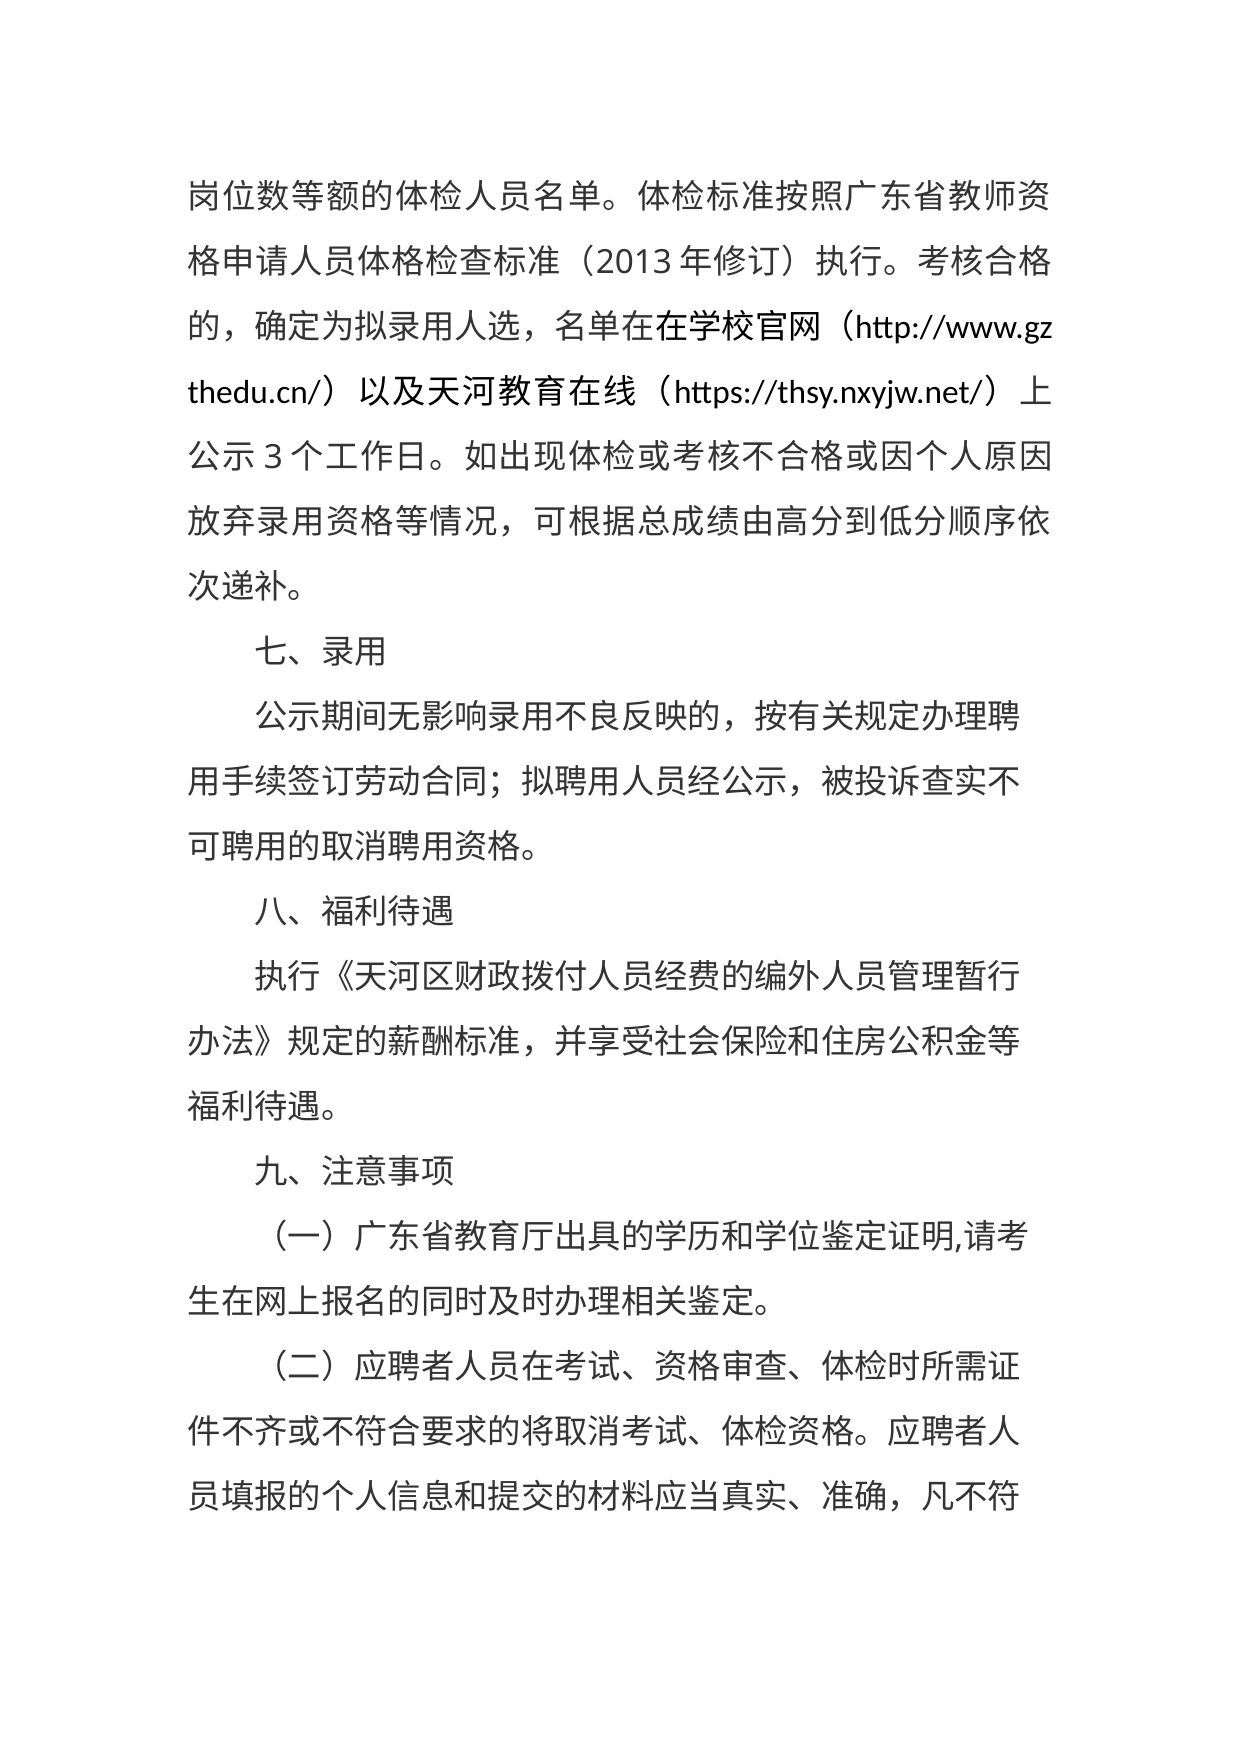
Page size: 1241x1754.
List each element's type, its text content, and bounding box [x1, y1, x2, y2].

text 公示期间无影响录用不良反映的，按有关规定办理聘用手续签订劳动合同；拟聘用人员经公示，被投诉查实不可聘用的取消聘用资格。 [187, 682, 1053, 877]
text 七、录用 [187, 617, 1053, 682]
text 八、福利待遇 [187, 877, 1053, 942]
text 执行《天河区财政拨付人员经费的编外人员管理暂行办法》规定的薪酬标准，并享受社会保险和住房公积金等福利待遇。 [187, 942, 1053, 1137]
text （一）广东省教育厅出具的学历和学位鉴定证明,请考生在网上报名的同时及时办理相关鉴定。 [187, 1202, 1053, 1332]
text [187, 1332, 1053, 1527]
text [187, 162, 1053, 617]
text 九、注意事项 [187, 1137, 1053, 1202]
